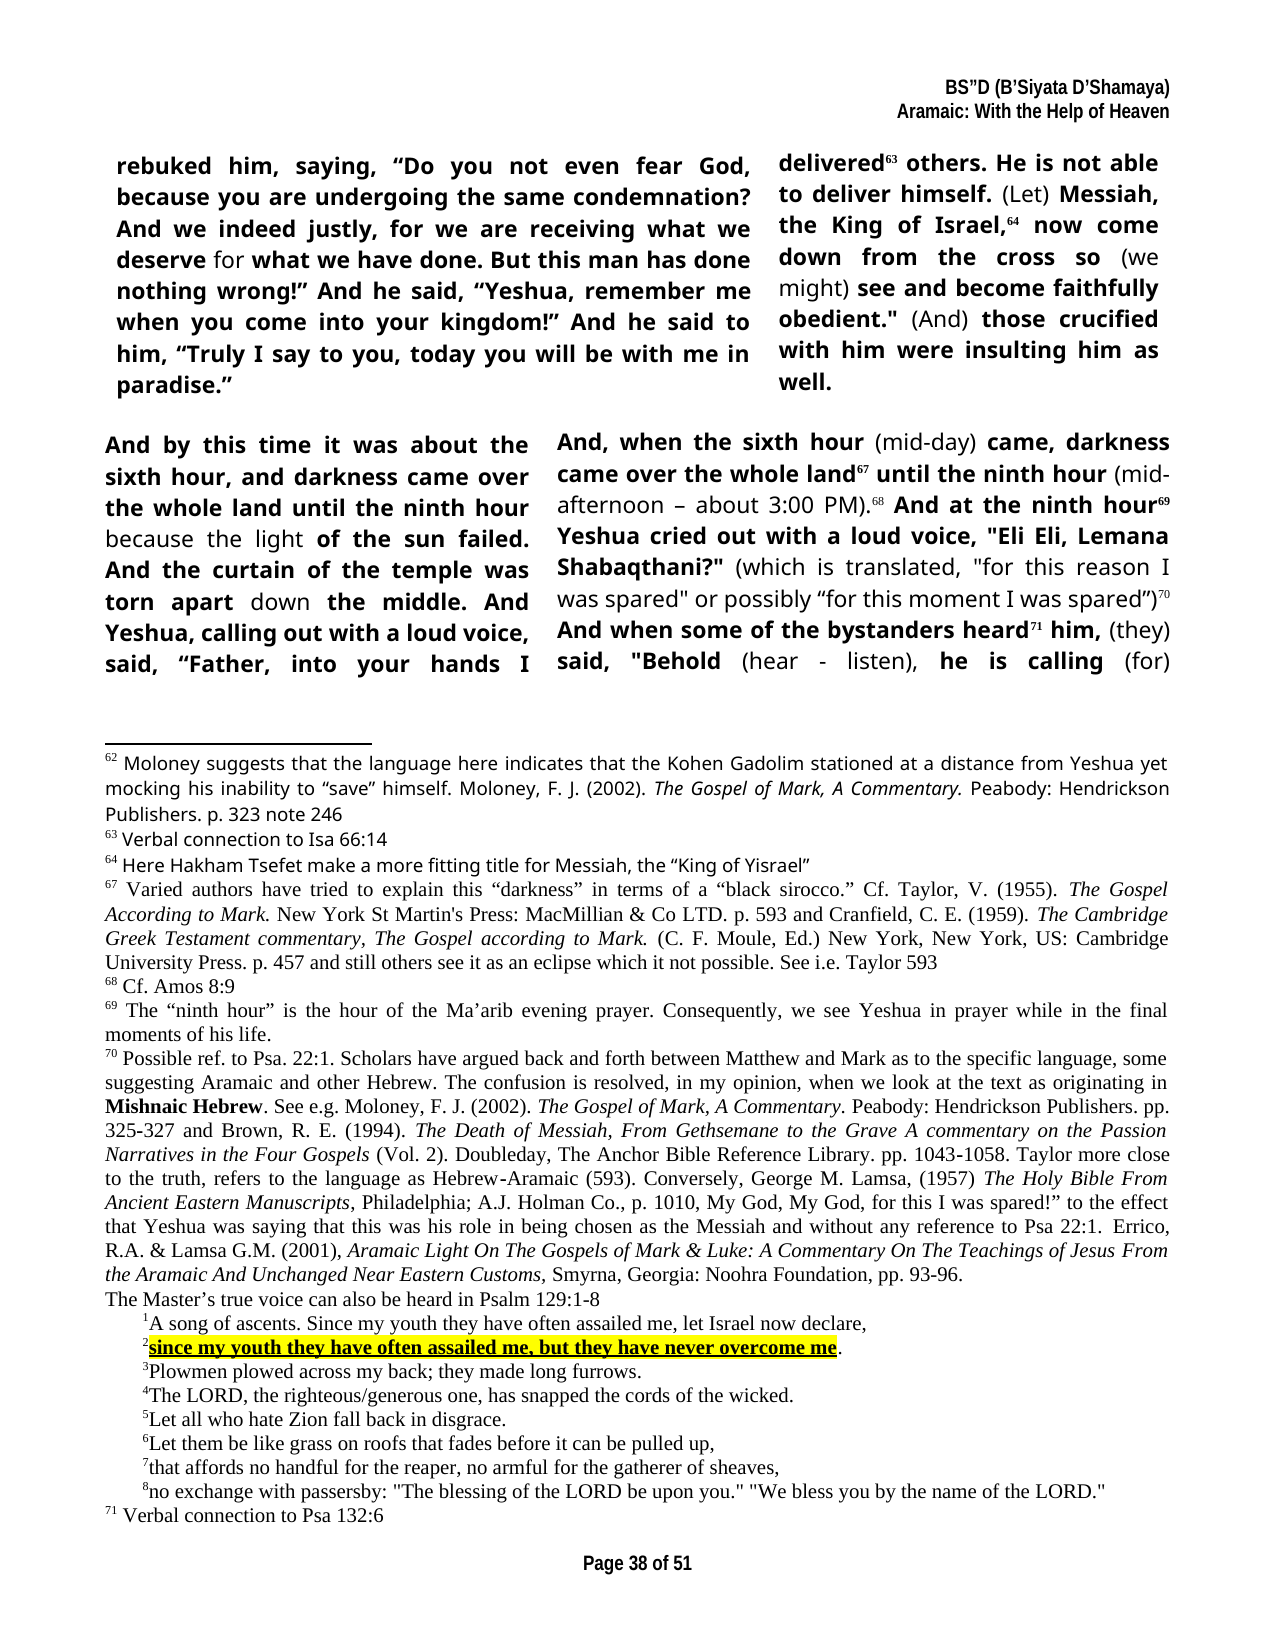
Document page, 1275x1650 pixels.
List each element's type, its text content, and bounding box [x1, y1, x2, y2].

table_header And, when the sixth hour (mid-day) came, darkness came over the whole land until the ninth hour (mid-afternoon – about 3:00 PM). And at the ninth hour Yeshua cried out with a loud voice, "Eli Eli, Lemana Shabaqthani?" (which is translated, "for this reason I was spared" or possibly “for this moment I was spared”) And when some of the bystanders heard him, (they) said, "Behold (hear - listen), he is calling (for) Eliyahu!" And someone ran and filled a sponge with sour wine, put it on a reed, and gave it to him to drink, saying, "Leave him alone! Others said Let us see if Eliyahu will come to take him down." And Yeshua breathed (out his last breath) reciting the Shema with a loud (voice). And the curtain of the temple was torn in two from top to bottom. And when the centurion who was standing facing him (Yeshua) saw that he expired, he said, "Truly this man was god's son! (A King of Yisrael - a Tsaddiq)" [546, 426, 1181, 679]
table_cell ¶ Those passing by were insulting him (Yeshua), shaking their heads bowing the head in a mocking manor and saying, "Ah you who were going to, destroy the temple and rebuild it in three days. Deliver yourself by coming down from the cross." Likewise, the Kohen Gadol (of the Tz’dukim – Sadducees), mocking (Yeshua) with the Soferim (scribes of the Tz’dukim - Sadducees), ridiculed (him) saying, "He delivered others. He is not able to deliver himself. (Let) Messiah, the King of Israel, now come down from the cross so (we might) see and become faithfully obedient." (And) those crucified with him were insulting him as well. [767, 147, 1170, 400]
table_cell ¶And the Tz’dukim and their sympathizers stood there watching, but the rulers (of the Tz’dukim) also ridiculed him, saying, “He delivered others; let him deliver himself, if this man is the Chosen Messiah of God.” And the soldiers also mocked him, coming up to him offering him sour wine and saying, “If you are the king of the Yehudim (Jews), deliver yourself!” And there was also an inscription over him, “This is the king of the Yehudim (Jews).” ¶And one of the criminals who were hanged there reviled him, saying, “Are you not the Messiah? Deliver yourself—and us!” But the other answered and rebuked him, saying, “Do you not even fear God, because you are undergoing the same condemnation? And we indeed justly, for we are receiving what we deserve for what we have done. But this man has done nothing wrong!” And he said, “Yeshua, remember me when you come into your kingdom!” And he said to him, “Truly I say to you, today you will be with me in paradise.” [105, 147, 767, 400]
table_header And by this time it was about the sixth hour, and darkness came over the whole land until the ninth hour because the light of the sun failed. And the curtain of the temple was torn apart down the middle. And Yeshua, calling out with a loud voice, said, “Father, into your hands I entrust my spirit!” And after he said this, he expired. Now when the centurion saw what had happened, he began to praise God, saying, “Certainly this man was a Tsaddiq!” And the whole group that had come together for this spectacle, when they saw the things that had happened, returned home beating their breasts. [94, 426, 546, 679]
